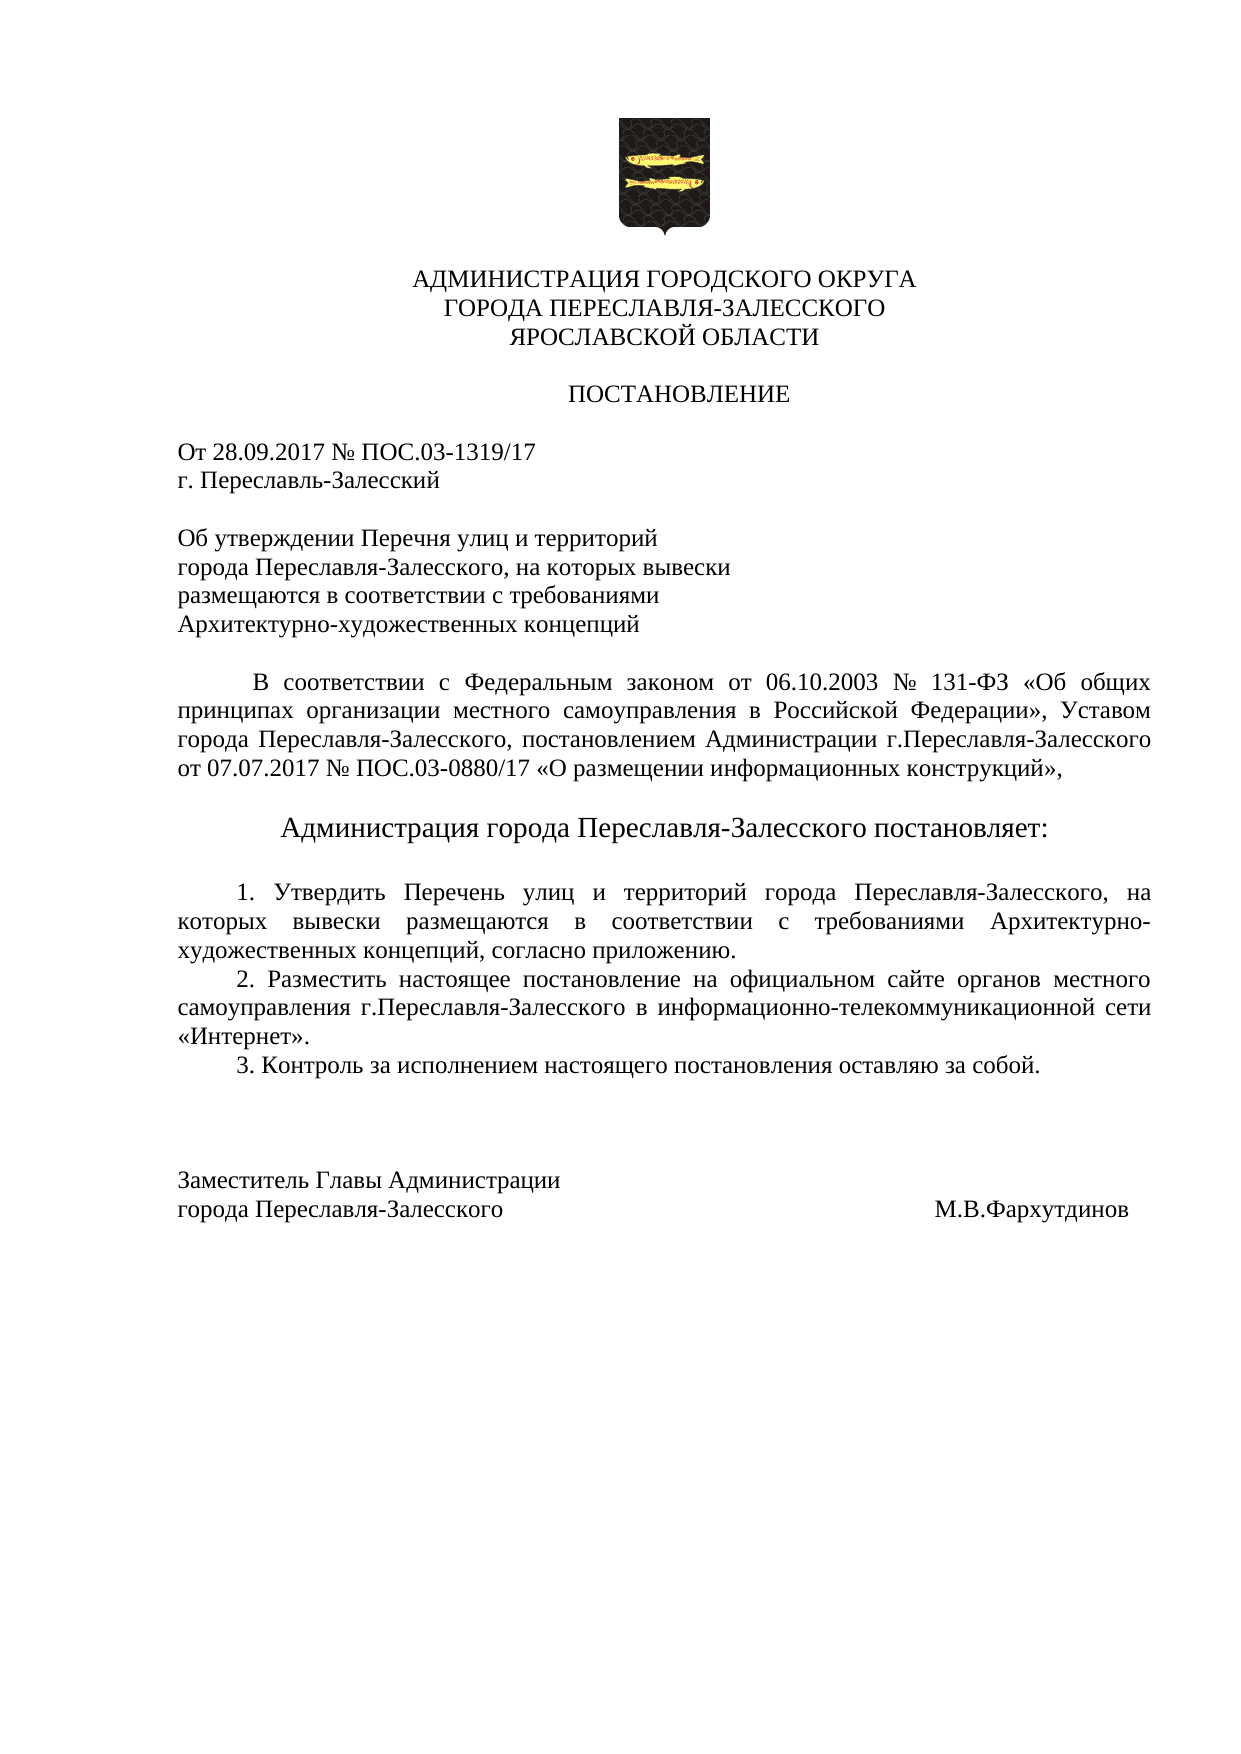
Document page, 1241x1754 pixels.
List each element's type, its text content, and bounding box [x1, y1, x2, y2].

text Заместитель Главы Администрации [177, 1165, 1152, 1194]
text Об утверждении Перечня улиц и территорий [177, 523, 1152, 552]
text ПОСТАНОВЛЕНИЕ [207, 379, 1152, 408]
text г. Переславль-Залесский [177, 465, 1152, 494]
text 1. Утвердить Перечень улиц и территорий города Переславля-Залесского, на которых вывески размещаются в соответствии с требованиями Архитектурно-художественных концепций, согласно приложению. [177, 877, 1152, 964]
text От 28.09.2017 № ПОС.03-1319/17 [177, 437, 1152, 465]
text города Переславля-Залесского М.В.Фархутдинов [177, 1194, 1152, 1222]
text 3. Контроль за исполнением настоящего постановления оставляю за собой. [177, 1050, 1152, 1079]
text размещаются в соответствии с требованиями [177, 580, 1152, 609]
text ГОРОДА ПЕРЕСЛАВЛЯ-ЗАЛЕССКОГО [177, 293, 1152, 322]
text Администрация города Переславля-Залесского постановляет: [177, 810, 1152, 844]
text города Переславля-Залесского, на которых вывески [177, 552, 1152, 580]
text 2. Разместить настоящее постановление на официальном сайте органов местного самоуправления г.Переславля-Залесского в информационно-телекоммуникационной сети «Интернет». [177, 964, 1152, 1050]
text АДМИНИСТРАЦИЯ ГОРОДСКОГО ОКРУГА [177, 264, 1152, 293]
text Архитектурно-художественных концепций [177, 609, 1152, 638]
text В соответствии с Федеральным законом от 06.10.2003 № 131-ФЗ «Об общих принципах организации местного самоуправления в Российской Федерации», Уставом города Переславля-Залесского, постановлением Администрации г.Переславля-Залесского от 07.07.2017 № ПОС.03-0880/17 «О размещении информационных конструкций», [177, 667, 1152, 782]
text ЯРОСЛАВСКОЙ ОБЛАСТИ [177, 322, 1152, 350]
